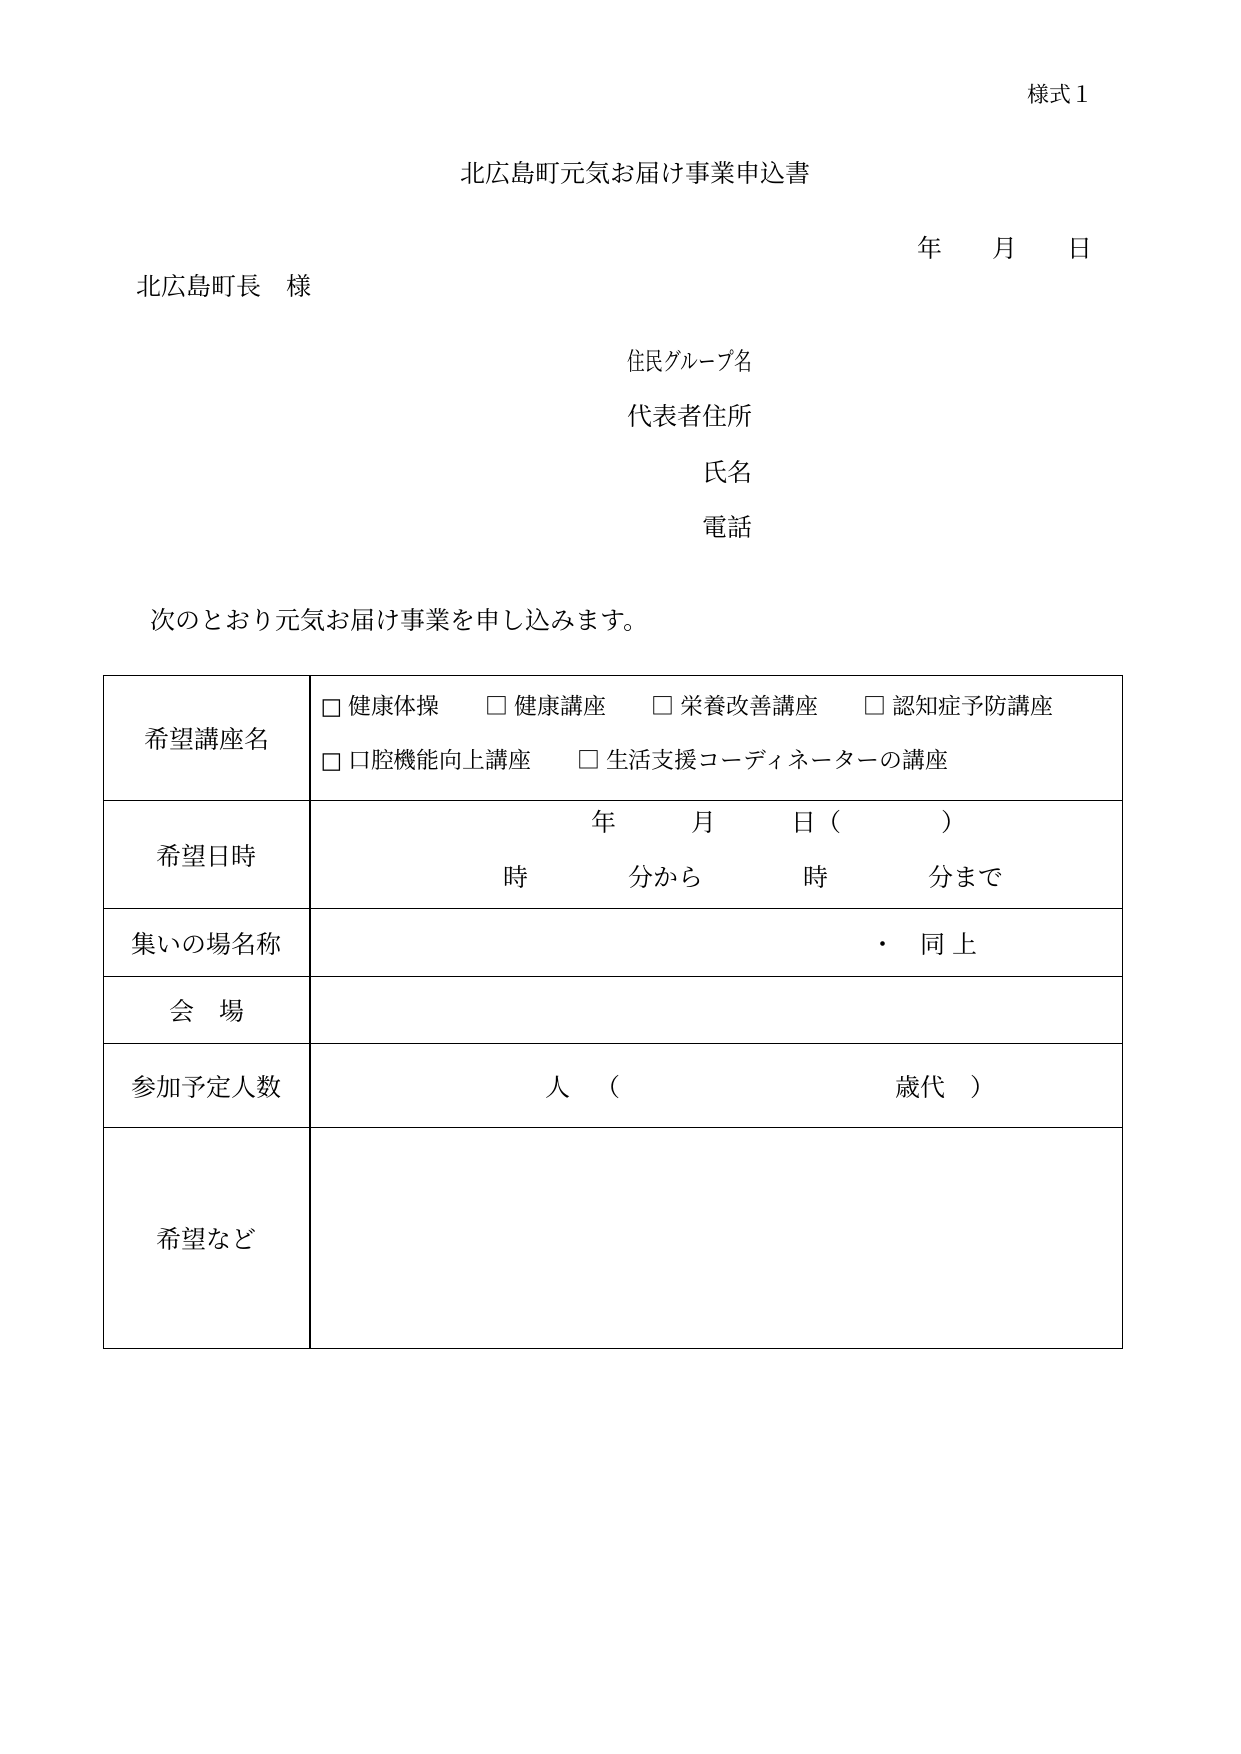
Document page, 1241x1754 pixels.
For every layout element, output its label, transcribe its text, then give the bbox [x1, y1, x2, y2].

table_header 希望講座名 [104, 676, 309, 799]
text 氏名 [177, 451, 1092, 489]
table_cell 人 （ 歳代 ） [311, 1044, 1122, 1127]
text 年 月 日 [177, 228, 1092, 266]
text 北広島町元気お届け事業申込書 [177, 153, 1092, 191]
table_cell 参加予定人数 [104, 1044, 309, 1127]
text 電話 [177, 507, 1092, 544]
text 代表者住所 [177, 396, 1092, 433]
table_cell ・ 同 上 [311, 909, 1122, 976]
text 次のとおり元気お届け事業を申し込みます。 [101, 600, 1092, 637]
table_cell 希望日時 [104, 801, 309, 908]
table_cell 会 場 [104, 977, 309, 1042]
table_cell [311, 977, 1122, 1042]
table_cell 集いの場名称 [104, 909, 309, 976]
table_header □ 健康体操 □ 健康講座 □ 栄養改善講座 □ 認知症予防講座 □ 口腔機能向上講座 □ 生活支援コーディネーターの講座 [311, 676, 1122, 799]
text 住民グループ名 [177, 341, 1092, 378]
table_cell 希望など [104, 1128, 309, 1347]
table_cell [311, 1128, 1122, 1347]
table_cell 年 月 日（ ） 時 分から 時 分まで [311, 801, 1122, 908]
text 北広島町長 様 [112, 266, 1092, 303]
